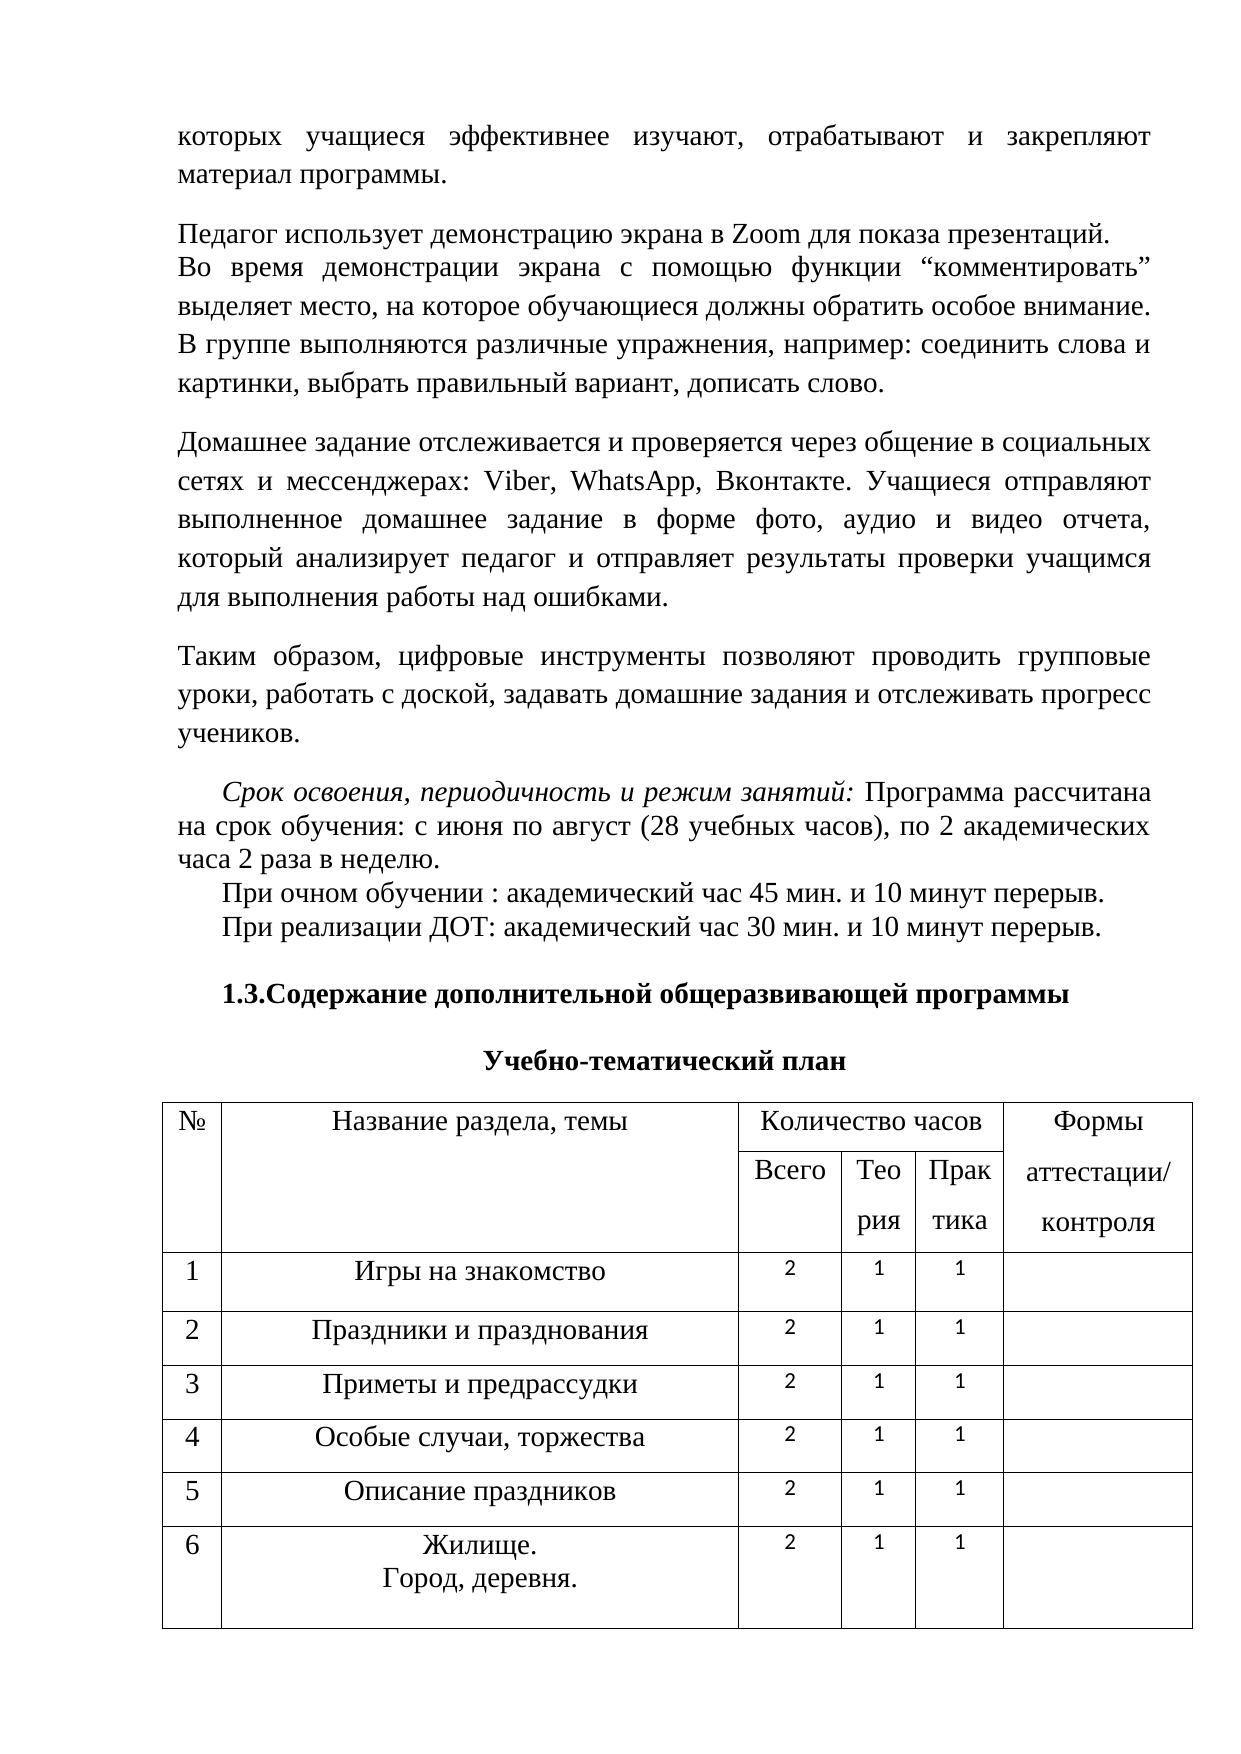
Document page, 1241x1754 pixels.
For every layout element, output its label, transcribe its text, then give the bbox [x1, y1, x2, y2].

table_cell 2 [739, 1312, 841, 1365]
table_cell 1 [842, 1473, 915, 1526]
table_cell Жилище. Город, деревня. [222, 1527, 738, 1628]
text Таким образом, цифровые инструменты позволяют проводить групповые уроки, работать с доской, задавать домашние задания и отслеживать прогресс учеников. [177, 710, 1152, 749]
table_cell 1 [842, 1312, 915, 1365]
text Педагог использует демонстрацию экрана в Zoom для показа презентаций. [177, 216, 1152, 249]
table_cell 1 [916, 1253, 1003, 1311]
text Учебно-тематический план [177, 1043, 1152, 1076]
table_cell 2 [739, 1527, 841, 1628]
table_cell 1 [163, 1253, 221, 1311]
table_cell Игры на знакомство [222, 1253, 738, 1311]
table_cell 1 [916, 1420, 1003, 1472]
table_header Название раздела, темы [222, 1103, 738, 1252]
text Срок освоения, периодичность и режим занятий: Программа рассчитана на срок обучения: с июня по август (28 учебных часов), по 2 академических часа 2 раза в неделю. [177, 774, 1152, 875]
table_cell 4 [163, 1420, 221, 1472]
table_header Количество часов [739, 1103, 1003, 1151]
table_cell 1 [842, 1366, 915, 1418]
text Домашнее задание отслеживается и проверяется через общение в социальных сетях и мессенджерах: Viber, WhatsApp, Вконтакте. Учащиеся отправляют выполненное домашнее задание в форме фото, аудио и видео отчета, который анализирует педагог и отправляет результаты проверки учащимся для выполнения работы над ошибками. [177, 424, 1152, 612]
table_cell Теория [842, 1152, 915, 1252]
text Во время демонстрации экрана с помощью функции “комментировать” выделяет место, на которое обучающиеся должны обратить особое внимание. В группе выполняются различные упражнения, например: соединить слова и картинки, выбрать правильный вариант, дописать слово. [177, 249, 1152, 399]
table_cell Практика [916, 1152, 1003, 1252]
table_cell 1 [916, 1473, 1003, 1526]
table_cell [1004, 1473, 1192, 1526]
table_cell 2 [739, 1420, 841, 1472]
table_cell 1 [842, 1527, 915, 1628]
table_cell 5 [163, 1473, 221, 1526]
table_cell 1 [916, 1527, 1003, 1628]
table_cell Особые случаи, торжества [222, 1420, 738, 1472]
table_cell [1004, 1420, 1192, 1472]
text При очном обучении : академический час 45 мин. и 10 минут перерыв. [177, 875, 1152, 909]
table_cell 1 [916, 1312, 1003, 1365]
table_header Формы аттестации/ контроля [1004, 1103, 1192, 1252]
table_cell [1004, 1312, 1192, 1365]
text При реализации ДОТ: академический час 30 мин. и 10 минут перерыв. [177, 909, 1152, 942]
table_cell 2 [739, 1366, 841, 1418]
table_cell 3 [163, 1366, 221, 1418]
table_cell 2 [163, 1312, 221, 1365]
table_cell Приметы и предрассудки [222, 1366, 738, 1418]
table_header № [163, 1103, 221, 1252]
table_cell Описание праздников [222, 1473, 738, 1526]
table_cell 1 [842, 1420, 915, 1472]
table_cell [1004, 1253, 1192, 1311]
table_cell 1 [842, 1253, 915, 1311]
text 1.3.Содержание дополнительной общеразвивающей программы [177, 976, 1152, 1009]
table_cell [1004, 1527, 1192, 1628]
table_cell 1 [916, 1366, 1003, 1418]
table_cell 2 [739, 1253, 841, 1311]
table_cell 6 [163, 1527, 221, 1628]
table_cell Всего [739, 1152, 841, 1252]
table_cell [1004, 1366, 1192, 1418]
table_cell Праздники и празднования [222, 1312, 738, 1365]
table_cell 2 [739, 1473, 841, 1526]
